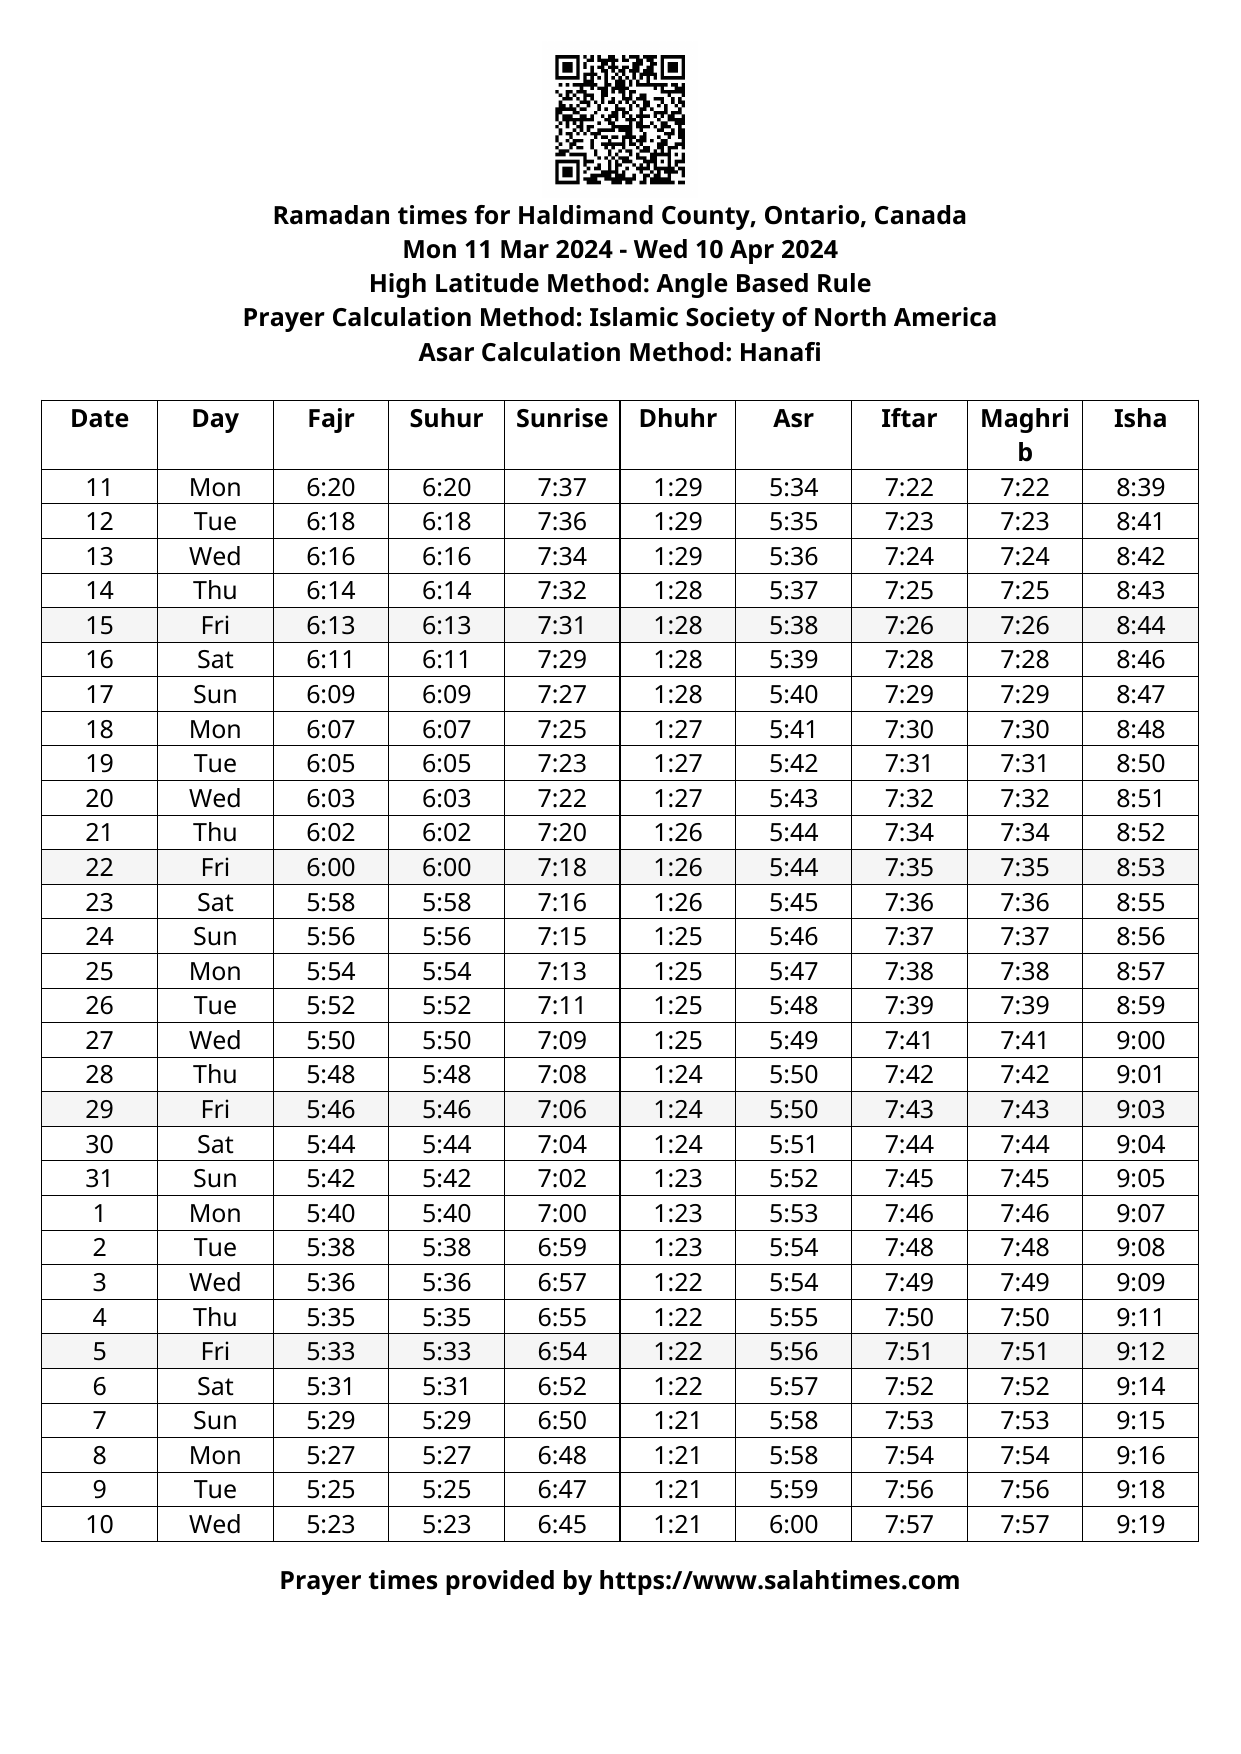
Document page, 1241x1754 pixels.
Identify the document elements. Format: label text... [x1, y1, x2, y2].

table_cell 7:42 [968, 1058, 1082, 1091]
table_cell 7:46 [968, 1196, 1082, 1229]
table_cell 7:57 [968, 1507, 1082, 1541]
table_cell 6:00 [274, 850, 388, 884]
table_cell 7:36 [505, 504, 619, 538]
table_cell 6:20 [274, 470, 388, 503]
table_cell 7:53 [852, 1404, 967, 1437]
table_cell Mon [158, 712, 273, 745]
table_cell 7:52 [852, 1369, 967, 1402]
table_cell 7:24 [852, 539, 967, 572]
table_cell 1:27 [621, 746, 735, 780]
table_cell 6:07 [389, 712, 504, 745]
table_cell 9:03 [1083, 1092, 1198, 1126]
table_cell 1:28 [621, 608, 735, 642]
table_cell 6:11 [274, 643, 388, 676]
table_cell 1:23 [621, 1231, 735, 1264]
table_cell 1:22 [621, 1300, 735, 1333]
table_cell 7:54 [968, 1438, 1082, 1472]
picture [542, 41, 699, 198]
table_cell 7:36 [968, 885, 1082, 918]
table_cell 7:41 [852, 1023, 967, 1057]
table_cell Fri [158, 1092, 273, 1126]
table_cell 20 [42, 781, 157, 814]
table_cell 7:49 [968, 1265, 1082, 1299]
table_cell 5:36 [389, 1265, 504, 1299]
table_cell 8:51 [1083, 781, 1198, 814]
table_cell 8:39 [1083, 470, 1198, 503]
table_cell 25 [42, 954, 157, 987]
table_cell 7:22 [968, 470, 1082, 503]
table_cell 9:11 [1083, 1300, 1198, 1333]
table_cell 7:24 [968, 539, 1082, 572]
table_cell Thu [158, 1058, 273, 1091]
table_cell 4 [42, 1300, 157, 1333]
table_cell 5:49 [736, 1023, 851, 1057]
table_cell 5 [42, 1334, 157, 1368]
table_cell 9:01 [1083, 1058, 1198, 1091]
table_cell Fri [158, 850, 273, 884]
table_cell 7:44 [852, 1127, 967, 1160]
table_cell Wed [158, 1023, 273, 1057]
table_cell 5:52 [389, 989, 504, 1022]
table_cell 5:36 [736, 539, 851, 572]
table_cell 5:27 [389, 1438, 504, 1472]
table_cell 5:38 [736, 608, 851, 642]
table_cell 22 [42, 850, 157, 884]
table_cell 5:23 [389, 1507, 504, 1541]
table_cell 7:08 [505, 1058, 619, 1091]
table_cell Sun [158, 1161, 273, 1195]
table_cell 1:22 [621, 1265, 735, 1299]
table_cell 5:56 [274, 919, 388, 953]
table_cell 3 [42, 1265, 157, 1299]
table_cell 5:50 [389, 1023, 504, 1057]
table_cell 7:22 [852, 470, 967, 503]
table_cell 7:39 [852, 989, 967, 1022]
table_cell 5:29 [389, 1404, 504, 1437]
table_cell 8:42 [1083, 539, 1198, 572]
table_cell 1:25 [621, 1023, 735, 1057]
table_cell Tue [158, 989, 273, 1022]
table_cell 7:38 [968, 954, 1082, 987]
table_cell 9:07 [1083, 1196, 1198, 1229]
table_cell 7:06 [505, 1092, 619, 1126]
table_cell 7:23 [852, 504, 967, 538]
table_cell 6:52 [505, 1369, 619, 1402]
table_cell 7:34 [968, 816, 1082, 849]
table_cell 8 [42, 1438, 157, 1472]
table_cell 7:48 [968, 1231, 1082, 1264]
table_cell 5:48 [389, 1058, 504, 1091]
table_cell 7:26 [852, 608, 967, 642]
table_cell 10 [42, 1507, 157, 1541]
table_cell 5:47 [736, 954, 851, 987]
table_cell 1:25 [621, 954, 735, 987]
table_cell 5:54 [389, 954, 504, 987]
table_cell 5:25 [274, 1473, 388, 1506]
table_cell 8:46 [1083, 643, 1198, 676]
table_cell 5:46 [274, 1092, 388, 1126]
table_cell 5:58 [389, 885, 504, 918]
table_cell 1:21 [621, 1404, 735, 1437]
table_cell 7:52 [968, 1369, 1082, 1402]
table_cell 7:25 [968, 574, 1082, 607]
table_cell 5:41 [736, 712, 851, 745]
table_cell Sat [158, 1369, 273, 1402]
table_cell 6:55 [505, 1300, 619, 1333]
table_cell 6:50 [505, 1404, 619, 1437]
table_cell 7:50 [852, 1300, 967, 1333]
table_cell 7:36 [852, 885, 967, 918]
table_cell 5:37 [736, 574, 851, 607]
table_cell 9:14 [1083, 1369, 1198, 1402]
table_cell 1:25 [621, 989, 735, 1022]
table_cell 7:23 [505, 746, 619, 780]
table_cell 5:35 [274, 1300, 388, 1333]
table_cell 5:40 [389, 1196, 504, 1229]
table_cell 8:48 [1083, 712, 1198, 745]
table_cell 5:48 [736, 989, 851, 1022]
table_cell 2 [42, 1231, 157, 1264]
table_cell Tue [158, 1473, 273, 1506]
table_cell 1:21 [621, 1438, 735, 1472]
table_cell 1:29 [621, 504, 735, 538]
table_cell 5:58 [274, 885, 388, 918]
table_cell 5:38 [274, 1231, 388, 1264]
table_cell 9:09 [1083, 1265, 1198, 1299]
table_cell 7:15 [505, 919, 619, 953]
table_cell 7:50 [968, 1300, 1082, 1333]
table_cell 1:24 [621, 1058, 735, 1091]
table_cell 1:27 [621, 781, 735, 814]
table_cell 5:50 [274, 1023, 388, 1057]
table_cell 6:14 [389, 574, 504, 607]
table_cell 9:15 [1083, 1404, 1198, 1437]
table_cell 7:34 [505, 539, 619, 572]
table_cell 19 [42, 746, 157, 780]
table_cell 7:45 [968, 1161, 1082, 1195]
table_cell 6:59 [505, 1231, 619, 1264]
table_cell 6:03 [389, 781, 504, 814]
table_cell 7:35 [968, 850, 1082, 884]
table_cell 9:19 [1083, 1507, 1198, 1541]
table_cell Tue [158, 1231, 273, 1264]
table_cell 8:43 [1083, 574, 1198, 607]
text Prayer Calculation Method: Islamic Society of North America [42, 300, 1198, 334]
table_cell 6:02 [389, 816, 504, 849]
table_cell 8:50 [1083, 746, 1198, 780]
text High Latitude Method: Angle Based Rule [42, 266, 1198, 300]
table_cell 7:27 [505, 677, 619, 711]
table_cell 5:55 [736, 1300, 851, 1333]
table_cell 1:29 [621, 470, 735, 503]
table_cell Thu [158, 574, 273, 607]
table_cell 6:05 [274, 746, 388, 780]
table_cell Mon [158, 1438, 273, 1472]
table_header Asr [736, 401, 851, 469]
table_cell 9:04 [1083, 1127, 1198, 1160]
table_cell 7:30 [852, 712, 967, 745]
table_cell 1:21 [621, 1507, 735, 1541]
table_cell 6:14 [274, 574, 388, 607]
table_cell 7:31 [968, 746, 1082, 780]
table_cell 8:52 [1083, 816, 1198, 849]
table_cell 24 [42, 919, 157, 953]
table_cell 6:57 [505, 1265, 619, 1299]
table_cell 5:33 [389, 1334, 504, 1368]
table_cell 12 [42, 504, 157, 538]
table_cell 7:32 [968, 781, 1082, 814]
table_cell 9:12 [1083, 1334, 1198, 1368]
table_cell 6 [42, 1369, 157, 1402]
table_cell 5:46 [736, 919, 851, 953]
table_cell 1:22 [621, 1369, 735, 1402]
table_cell 7:11 [505, 989, 619, 1022]
table_cell 5:40 [736, 677, 851, 711]
text Ramadan times for Haldimand County, Ontario, Canada [42, 198, 1198, 232]
table_cell Wed [158, 1265, 273, 1299]
table_cell 8:56 [1083, 919, 1198, 953]
table_cell 7:44 [968, 1127, 1082, 1160]
table_cell 8:44 [1083, 608, 1198, 642]
table_cell 7:09 [505, 1023, 619, 1057]
table_cell 7:31 [505, 608, 619, 642]
table_cell 7:30 [968, 712, 1082, 745]
table_cell 7:45 [852, 1161, 967, 1195]
table_cell 7:00 [505, 1196, 619, 1229]
table_cell 27 [42, 1023, 157, 1057]
table_cell 7:28 [968, 643, 1082, 676]
table_cell 5:36 [274, 1265, 388, 1299]
text Mon 11 Mar 2024 - Wed 10 Apr 2024 [42, 232, 1198, 266]
table_cell Tue [158, 746, 273, 780]
table_cell 7:29 [968, 677, 1082, 711]
table_cell 6:16 [274, 539, 388, 572]
table_cell 5:44 [389, 1127, 504, 1160]
table_cell 16 [42, 643, 157, 676]
table_cell 6:02 [274, 816, 388, 849]
table_cell 7:26 [968, 608, 1082, 642]
table_cell 7:57 [852, 1507, 967, 1541]
table_cell 8:41 [1083, 504, 1198, 538]
table_cell 30 [42, 1127, 157, 1160]
table_cell 7:37 [505, 470, 619, 503]
table_header Sunrise [505, 401, 619, 469]
table_cell Thu [158, 816, 273, 849]
table_cell 5:56 [389, 919, 504, 953]
table_cell Sat [158, 643, 273, 676]
table_cell 1:29 [621, 539, 735, 572]
table_cell 6:13 [274, 608, 388, 642]
table_cell 7:56 [852, 1473, 967, 1506]
table_cell 11 [42, 470, 157, 503]
table_cell 6:18 [389, 504, 504, 538]
table_cell 1:27 [621, 712, 735, 745]
table_cell 5:59 [736, 1473, 851, 1506]
table_cell 1:23 [621, 1196, 735, 1229]
table_cell 1:26 [621, 816, 735, 849]
table_cell 6:05 [389, 746, 504, 780]
table_cell 5:42 [389, 1161, 504, 1195]
table_cell 7:29 [505, 643, 619, 676]
table_cell 5:45 [736, 885, 851, 918]
table_cell 5:44 [736, 816, 851, 849]
table_cell Sun [158, 677, 273, 711]
table_cell 5:46 [389, 1092, 504, 1126]
table_header Maghrib [968, 401, 1082, 469]
table_cell 7:28 [852, 643, 967, 676]
table_cell 7:22 [505, 781, 619, 814]
table_cell 7:54 [852, 1438, 967, 1472]
table_cell 6:20 [389, 470, 504, 503]
table_cell 5:31 [274, 1369, 388, 1402]
table_cell 7:23 [968, 504, 1082, 538]
table_header Day [158, 401, 273, 469]
table_header Dhuhr [621, 401, 735, 469]
table_cell 7:25 [505, 712, 619, 745]
table_cell 5:52 [274, 989, 388, 1022]
table_cell 9:08 [1083, 1231, 1198, 1264]
table_cell Wed [158, 781, 273, 814]
table_cell 5:50 [736, 1092, 851, 1126]
table_cell Sat [158, 885, 273, 918]
table_cell Mon [158, 470, 273, 503]
table_cell 6:09 [274, 677, 388, 711]
table_cell 7:18 [505, 850, 619, 884]
table_cell 5:54 [736, 1265, 851, 1299]
table_cell Thu [158, 1300, 273, 1333]
table_cell 7:02 [505, 1161, 619, 1195]
table_cell 7:53 [968, 1404, 1082, 1437]
table_cell 6:00 [389, 850, 504, 884]
table_cell 5:29 [274, 1404, 388, 1437]
table_cell 7:43 [852, 1092, 967, 1126]
table_cell 6:13 [389, 608, 504, 642]
table_cell 7:16 [505, 885, 619, 918]
table_cell 8:59 [1083, 989, 1198, 1022]
table_cell 8:47 [1083, 677, 1198, 711]
table_cell 5:43 [736, 781, 851, 814]
table_cell 7:51 [968, 1334, 1082, 1368]
table_cell 1:26 [621, 850, 735, 884]
table_cell 6:11 [389, 643, 504, 676]
table_cell 1 [42, 1196, 157, 1229]
table_cell 5:33 [274, 1334, 388, 1368]
table_cell 5:48 [274, 1058, 388, 1091]
table_cell 1:22 [621, 1334, 735, 1368]
table_cell 5:40 [274, 1196, 388, 1229]
table_cell 7:31 [852, 746, 967, 780]
table_cell 9:16 [1083, 1438, 1198, 1472]
table_cell 7:49 [852, 1265, 967, 1299]
table_cell Tue [158, 504, 273, 538]
table_cell 31 [42, 1161, 157, 1195]
table_cell 17 [42, 677, 157, 711]
table_cell Wed [158, 539, 273, 572]
table_cell 21 [42, 816, 157, 849]
table_cell 5:56 [736, 1334, 851, 1368]
table_cell 7:13 [505, 954, 619, 987]
table_cell 8:53 [1083, 850, 1198, 884]
table_cell 5:27 [274, 1438, 388, 1472]
table_cell 5:34 [736, 470, 851, 503]
table_cell 6:45 [505, 1507, 619, 1541]
table_cell 7 [42, 1404, 157, 1437]
table_cell 5:42 [736, 746, 851, 780]
table_cell Fri [158, 1334, 273, 1368]
table_cell 7:48 [852, 1231, 967, 1264]
table_cell 6:54 [505, 1334, 619, 1368]
table_cell 14 [42, 574, 157, 607]
table_cell 7:56 [968, 1473, 1082, 1506]
table_cell 5:53 [736, 1196, 851, 1229]
table_cell Mon [158, 1196, 273, 1229]
table_cell 5:42 [274, 1161, 388, 1195]
table_cell 6:07 [274, 712, 388, 745]
table_cell 1:25 [621, 919, 735, 953]
table_cell 1:28 [621, 677, 735, 711]
table_cell 9:18 [1083, 1473, 1198, 1506]
table_cell 5:58 [736, 1404, 851, 1437]
text Asar Calculation Method: Hanafi [42, 334, 1198, 368]
table_cell 5:51 [736, 1127, 851, 1160]
table_cell 7:42 [852, 1058, 967, 1091]
table_cell 6:48 [505, 1438, 619, 1472]
table_cell 8:57 [1083, 954, 1198, 987]
table_cell 5:38 [389, 1231, 504, 1264]
table_cell 8:55 [1083, 885, 1198, 918]
table_cell 5:23 [274, 1507, 388, 1541]
table_cell 9:05 [1083, 1161, 1198, 1195]
table_cell 6:18 [274, 504, 388, 538]
table_cell 5:39 [736, 643, 851, 676]
table_header Fajr [274, 401, 388, 469]
table_cell Sat [158, 1127, 273, 1160]
table_cell 5:31 [389, 1369, 504, 1402]
table_cell 6:00 [736, 1507, 851, 1541]
table_cell Sun [158, 919, 273, 953]
table_cell 1:24 [621, 1092, 735, 1126]
table_cell 7:32 [505, 574, 619, 607]
table_cell 1:28 [621, 574, 735, 607]
table_cell 7:35 [852, 850, 967, 884]
table_cell Wed [158, 1507, 273, 1541]
table_cell 7:34 [852, 816, 967, 849]
table_cell 6:09 [389, 677, 504, 711]
table_header Date [42, 401, 157, 469]
table_cell 5:52 [736, 1161, 851, 1195]
table_cell 6:47 [505, 1473, 619, 1506]
table_cell 5:35 [736, 504, 851, 538]
table_cell 7:37 [852, 919, 967, 953]
table_cell 5:57 [736, 1369, 851, 1402]
table_cell Sun [158, 1404, 273, 1437]
table_cell 5:54 [274, 954, 388, 987]
table_cell 7:46 [852, 1196, 967, 1229]
table_cell 7:41 [968, 1023, 1082, 1057]
table_cell 18 [42, 712, 157, 745]
table_cell 5:58 [736, 1438, 851, 1472]
table_cell 5:25 [389, 1473, 504, 1506]
table_cell 23 [42, 885, 157, 918]
table_cell 5:50 [736, 1058, 851, 1091]
table_cell 1:21 [621, 1473, 735, 1506]
table_cell 7:32 [852, 781, 967, 814]
table_cell 6:16 [389, 539, 504, 572]
table_header Suhur [389, 401, 504, 469]
table_cell 7:29 [852, 677, 967, 711]
table_cell 5:54 [736, 1231, 851, 1264]
text Prayer times provided by https://www.salahtimes.com [42, 1563, 1198, 1597]
table_cell 1:24 [621, 1127, 735, 1160]
table_header Isha [1083, 401, 1198, 469]
table_cell 7:25 [852, 574, 967, 607]
table_cell 5:35 [389, 1300, 504, 1333]
table_cell Fri [158, 608, 273, 642]
table_cell 5:44 [736, 850, 851, 884]
table_cell 7:51 [852, 1334, 967, 1368]
table_cell 9:00 [1083, 1023, 1198, 1057]
table_cell 1:28 [621, 643, 735, 676]
table_cell 9 [42, 1473, 157, 1506]
table_cell 1:23 [621, 1161, 735, 1195]
table_cell 1:26 [621, 885, 735, 918]
table_cell 7:37 [968, 919, 1082, 953]
table_cell 26 [42, 989, 157, 1022]
table_cell 28 [42, 1058, 157, 1091]
table_cell 7:39 [968, 989, 1082, 1022]
table_cell 7:38 [852, 954, 967, 987]
table_cell 7:20 [505, 816, 619, 849]
table_cell 29 [42, 1092, 157, 1126]
table_cell 5:44 [274, 1127, 388, 1160]
table_cell 6:03 [274, 781, 388, 814]
table_cell 13 [42, 539, 157, 572]
table_header Iftar [852, 401, 967, 469]
table_cell Mon [158, 954, 273, 987]
table_cell 7:04 [505, 1127, 619, 1160]
table_cell 15 [42, 608, 157, 642]
table_cell 7:43 [968, 1092, 1082, 1126]
